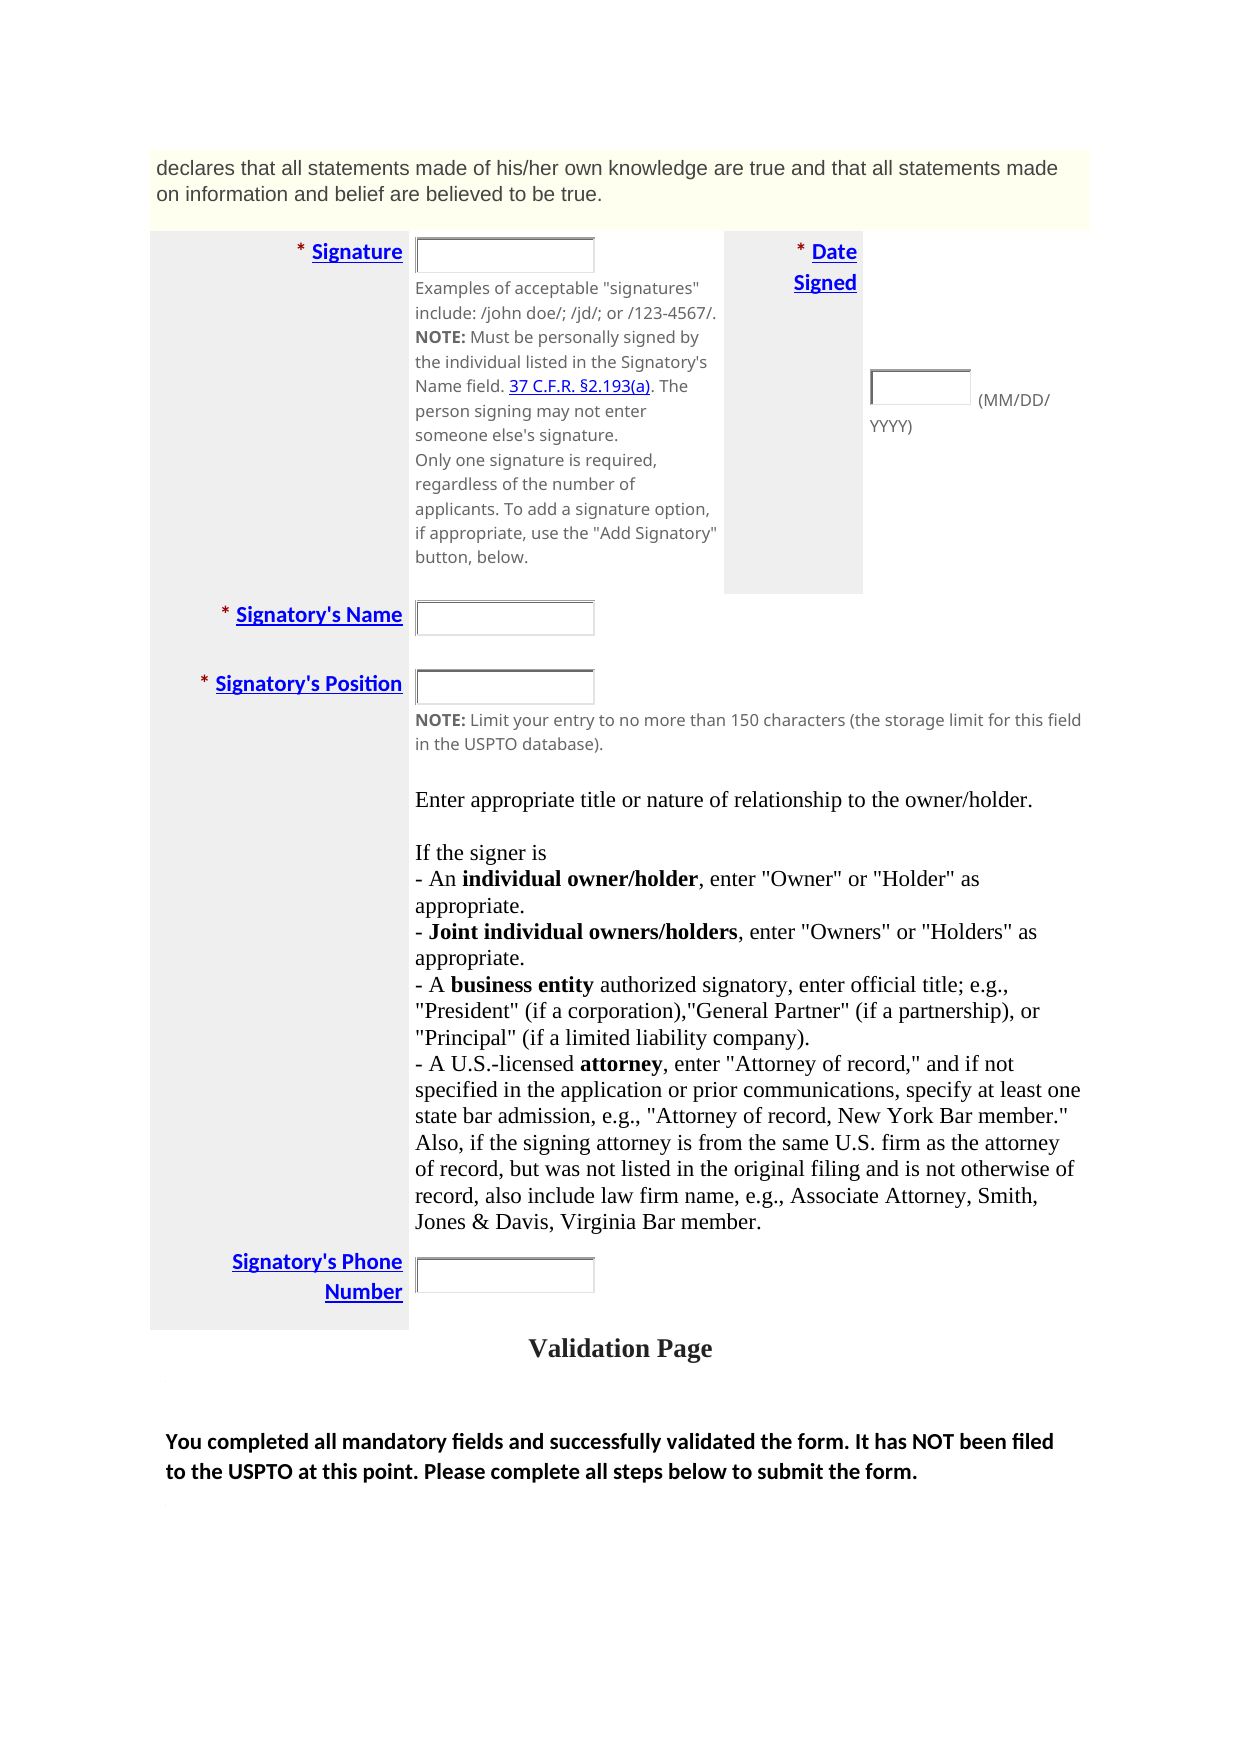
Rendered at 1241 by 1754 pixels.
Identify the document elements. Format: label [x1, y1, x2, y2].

table_cell [150, 1365, 1090, 1567]
table_cell [150, 1330, 1090, 1364]
